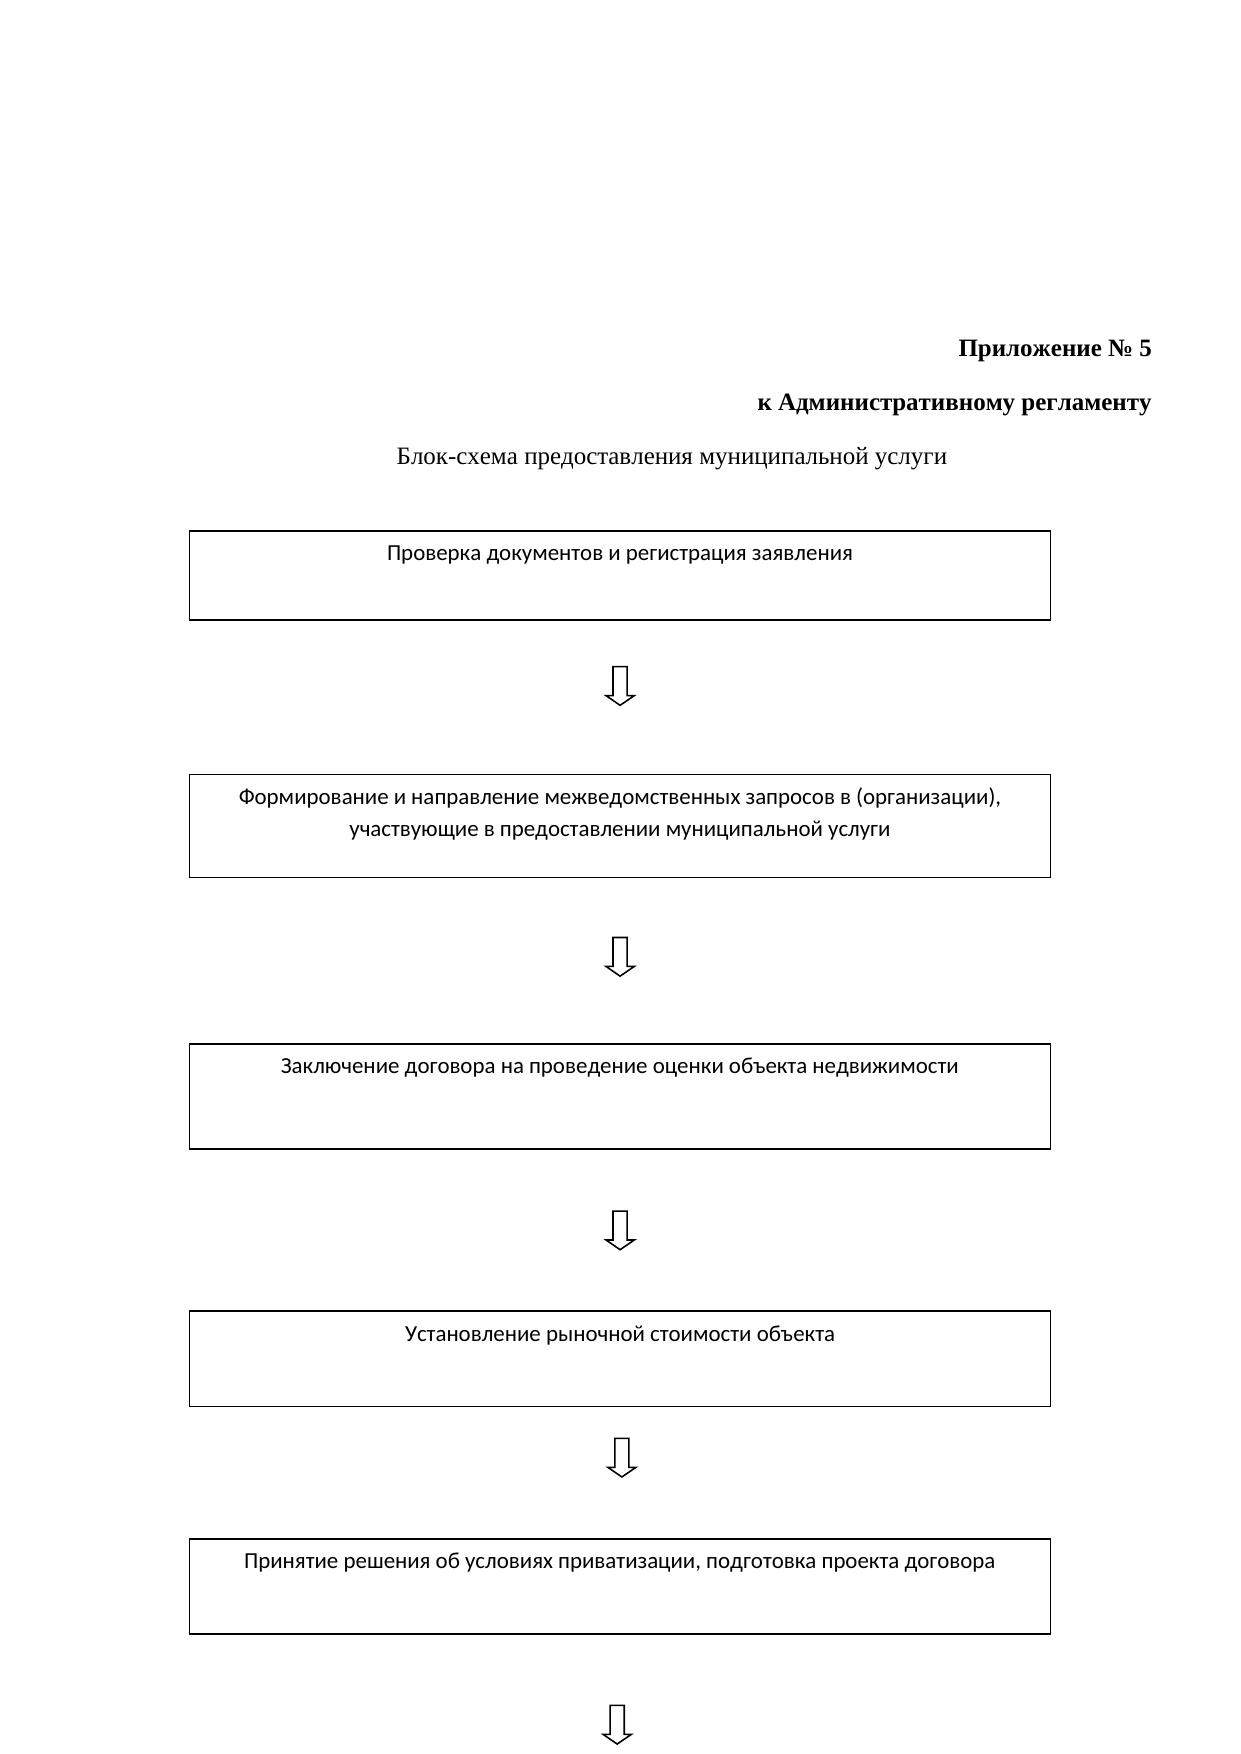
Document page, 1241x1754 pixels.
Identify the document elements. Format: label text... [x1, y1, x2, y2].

text Приложение № 5 [177, 333, 1152, 362]
text Блок-схема предоставления муниципальной услуги [192, 441, 1152, 470]
text к Административному регламенту [177, 387, 1152, 416]
